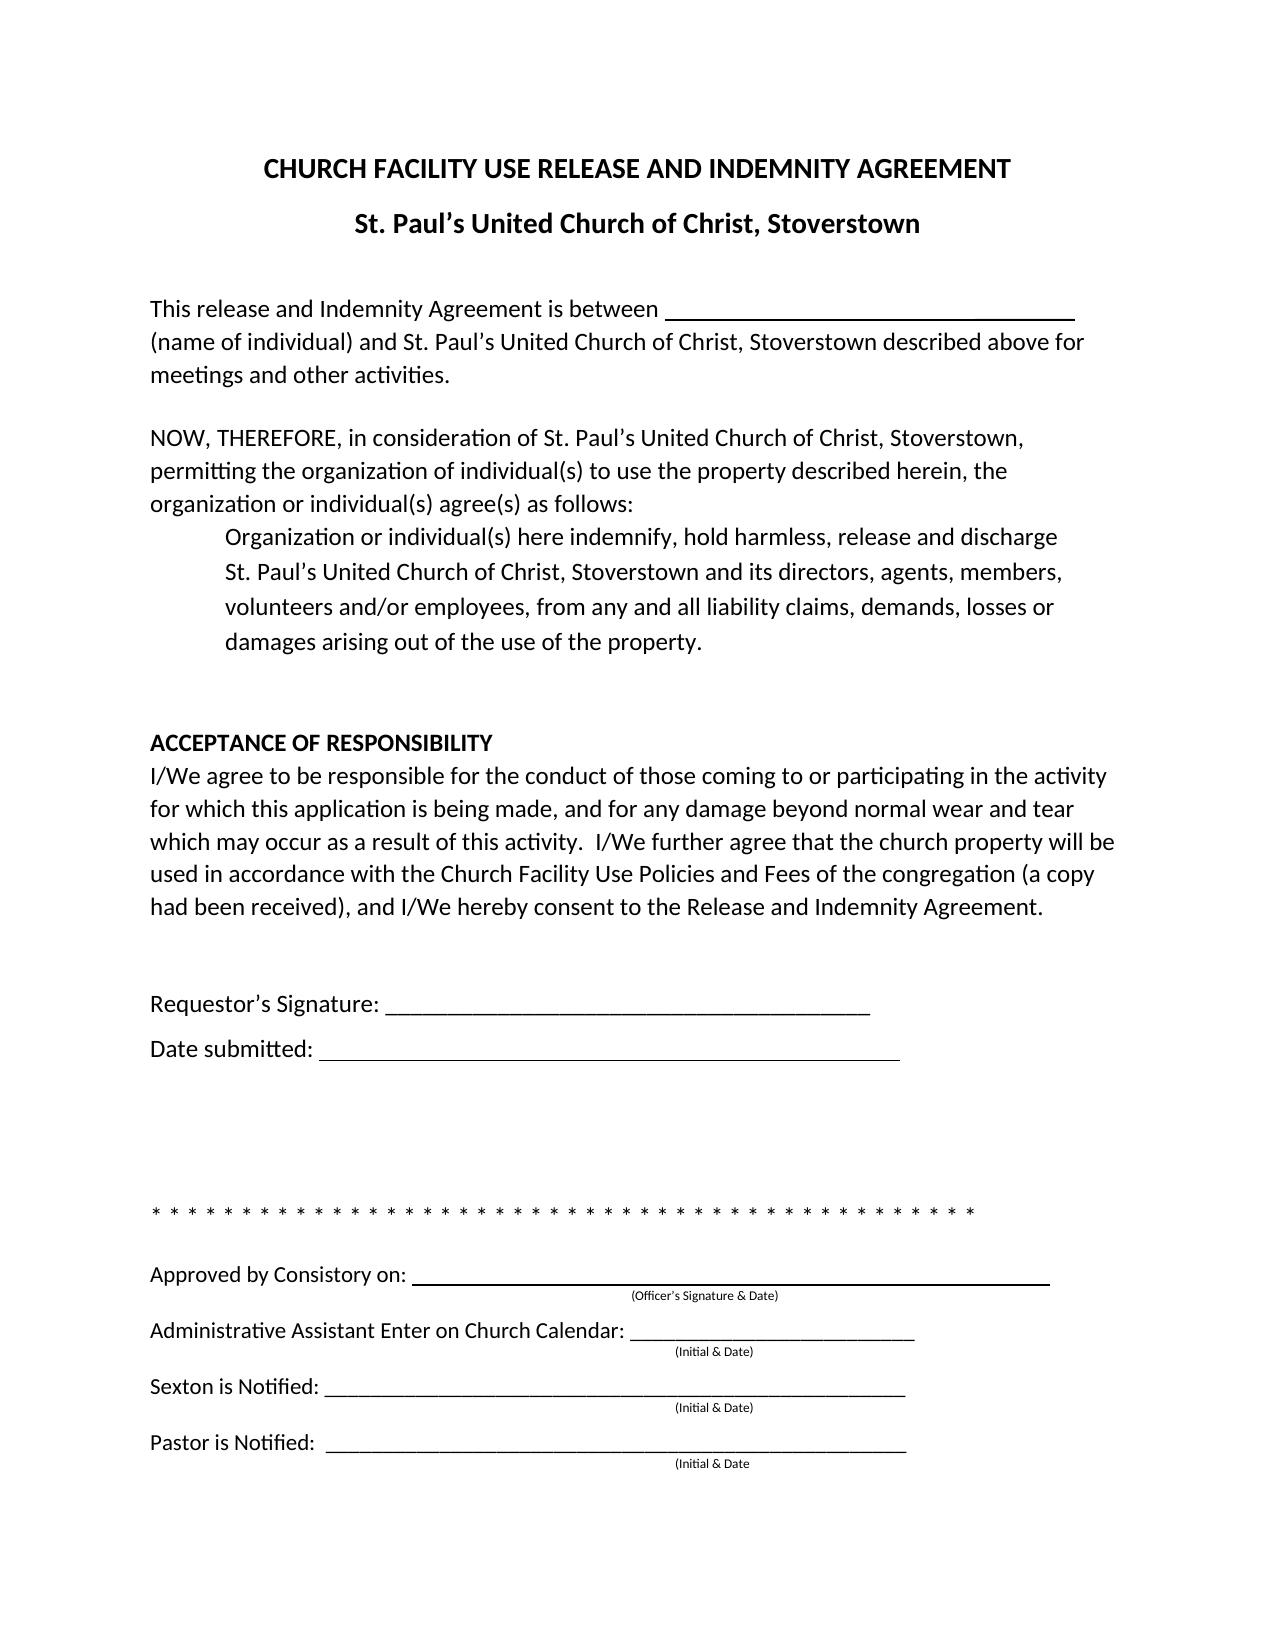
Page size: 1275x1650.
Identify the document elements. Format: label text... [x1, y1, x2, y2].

text I/We agree to be responsible for the conduct of those coming to or participating in the activity for which this application is being made, and for any damage beyond normal wear and tear which may occur as a result of this activity. I/We further agree that the church property will be used in accordance with the Church Facility Use Policies and Fees of the congregation (a copy had been received), and I/We hereby consent to the Release and Indemnity Agreement. [150, 760, 1125, 922]
text * * * * * * * * * * * * * * * * * * * * * * * * * * * * * * * * * * * * * * * * * * * * * * [150, 1201, 1125, 1232]
text Requestor’s Signature: _______________________________________ [150, 988, 1125, 1018]
text Pastor is Notified: ___________________________________________________ [150, 1428, 1125, 1456]
text (name of individual) and St. Paul’s United Church of Christ, Stoverstown described above for meetings and other activities. [150, 326, 1125, 389]
text ACCEPTANCE OF RESPONSIBILITY [150, 727, 1125, 757]
text (Officer’s Signature & Date) [150, 1288, 1125, 1316]
text Organization or individual(s) here indemnify, hold harmless, release and discharge [225, 521, 1125, 552]
text St. Paul’s United Church of Christ, Stoverstown and its directors, agents, members, volunteers and/or employees, from any and all liability claims, demands, losses or damages arising out of the use of the property. [225, 556, 1125, 657]
text Approved by Consistory on: [150, 1260, 1125, 1288]
text Administrative Assistant Enter on Church Calendar: _________________________ [150, 1316, 1125, 1344]
text This release and Indemnity Agreement is between ________ [150, 293, 1125, 324]
text (Initial & Date [150, 1456, 1125, 1484]
text Sexton is Notified: ___________________________________________________ [150, 1372, 1125, 1400]
text St. Paul’s United Church of Christ, Stoverstown [150, 205, 1125, 241]
text CHURCH FACILITY USE RELEASE AND INDEMNITY AGREEMENT [150, 150, 1125, 186]
text NOW, THEREFORE, in consideration of St. Paul’s United Church of Christ, Stoverstown, permitting the organization of individual(s) to use the property described herein, the organization or individual(s) agree(s) as follows: [150, 422, 1125, 519]
text (Initial & Date) [150, 1344, 1125, 1372]
text Date submitted: [150, 1034, 1125, 1064]
text (Initial & Date) [150, 1400, 1125, 1428]
